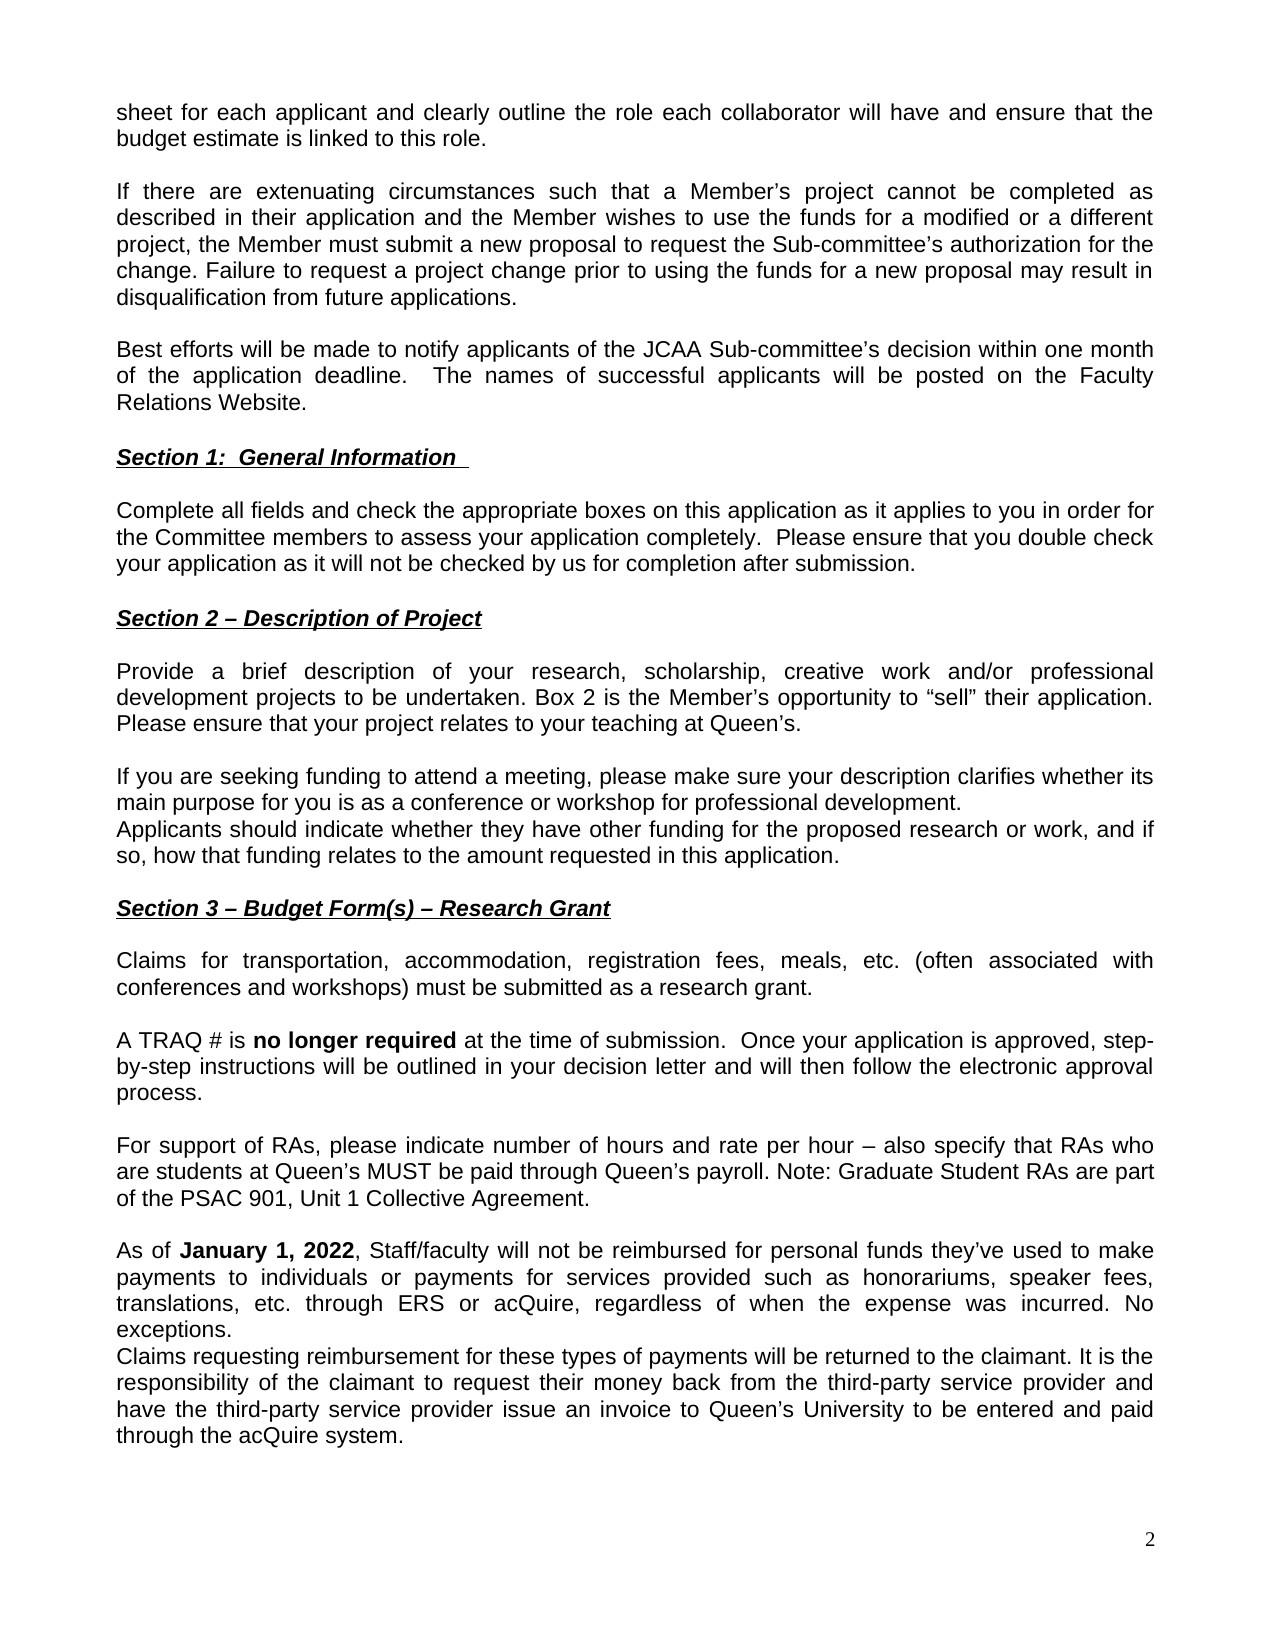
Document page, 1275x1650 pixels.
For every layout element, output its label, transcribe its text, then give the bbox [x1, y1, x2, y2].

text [116, 99, 1155, 152]
text Applicants should indicate whether they have other funding for the proposed research or work, and if so, how that funding relates to the amount requested in this application. [116, 816, 1155, 868]
text Section 3 – Budget Form(s) – Research Grant [116, 895, 1155, 921]
text If there are extenuating circumstances such that a Member’s project cannot be completed as described in their application and the Member wishes to use the funds for a modified or a different project, the Member must submit a new proposal to request the Sub-committee’s authorization for the change. Failure to request a project change prior to using the funds for a new proposal may result in disqualification from future applications. [116, 178, 1155, 310]
text If you are seeking funding to attend a meeting, please make sure your description clarifies whether its main purpose for you is as a conference or workshop for professional development. [116, 763, 1155, 816]
text Claims requesting reimbursement for these types of payments will be returned to the claimant. It is the responsibility of the claimant to request their money back from the third-party service provider and have the third-party service provider issue an invoice to Queen’s University to be entered and paid through the acQuire system. [116, 1343, 1155, 1448]
text A TRAQ # is no longer required at the time of submission. Once your application is approved, step-by-step instructions will be outlined in your decision letter and will then follow the electronic approval process. [116, 1027, 1155, 1106]
text Best efforts will be made to notify applicants of the JCAA Sub-committee’s decision within one month of the application deadline. The names of successful applicants will be posted on the Faculty Relations Website. [116, 336, 1155, 415]
list Section 2 – Description of Project [116, 605, 1155, 631]
text Section 1: General Information [116, 444, 1155, 471]
text As of January 1, 2022, Staff/faculty will not be reimbursed for personal funds they’ve used to make payments to individuals or payments for services provided such as honorariums, speaker fees, translations, etc. through ERS or acQuire, regardless of when the expense was incurred. No exceptions. [116, 1237, 1155, 1343]
text Provide a brief description of your research, scholarship, creative work and/or professional development projects to be undertaken. Box 2 is the Member’s opportunity to “sell” their application. Please ensure that your project relates to your teaching at Queen’s. [116, 658, 1155, 737]
text Complete all fields and check the appropriate boxes on this application as it applies to you in order for the Committee members to assess your application completely. Please ensure that you double check your application as it will not be checked by us for completion after submission. [116, 497, 1155, 576]
text Claims for transportation, accommodation, registration fees, meals, etc. (often associated with conferences and workshops) must be submitted as a research grant. [116, 947, 1155, 1000]
text For support of RAs, please indicate number of hours and rate per hour – also specify that RAs who are students at Queen’s MUST be paid through Queen’s payroll. Note: Graduate Student RAs are part of the PSAC 901, Unit 1 Collective Agreement. [116, 1132, 1155, 1211]
